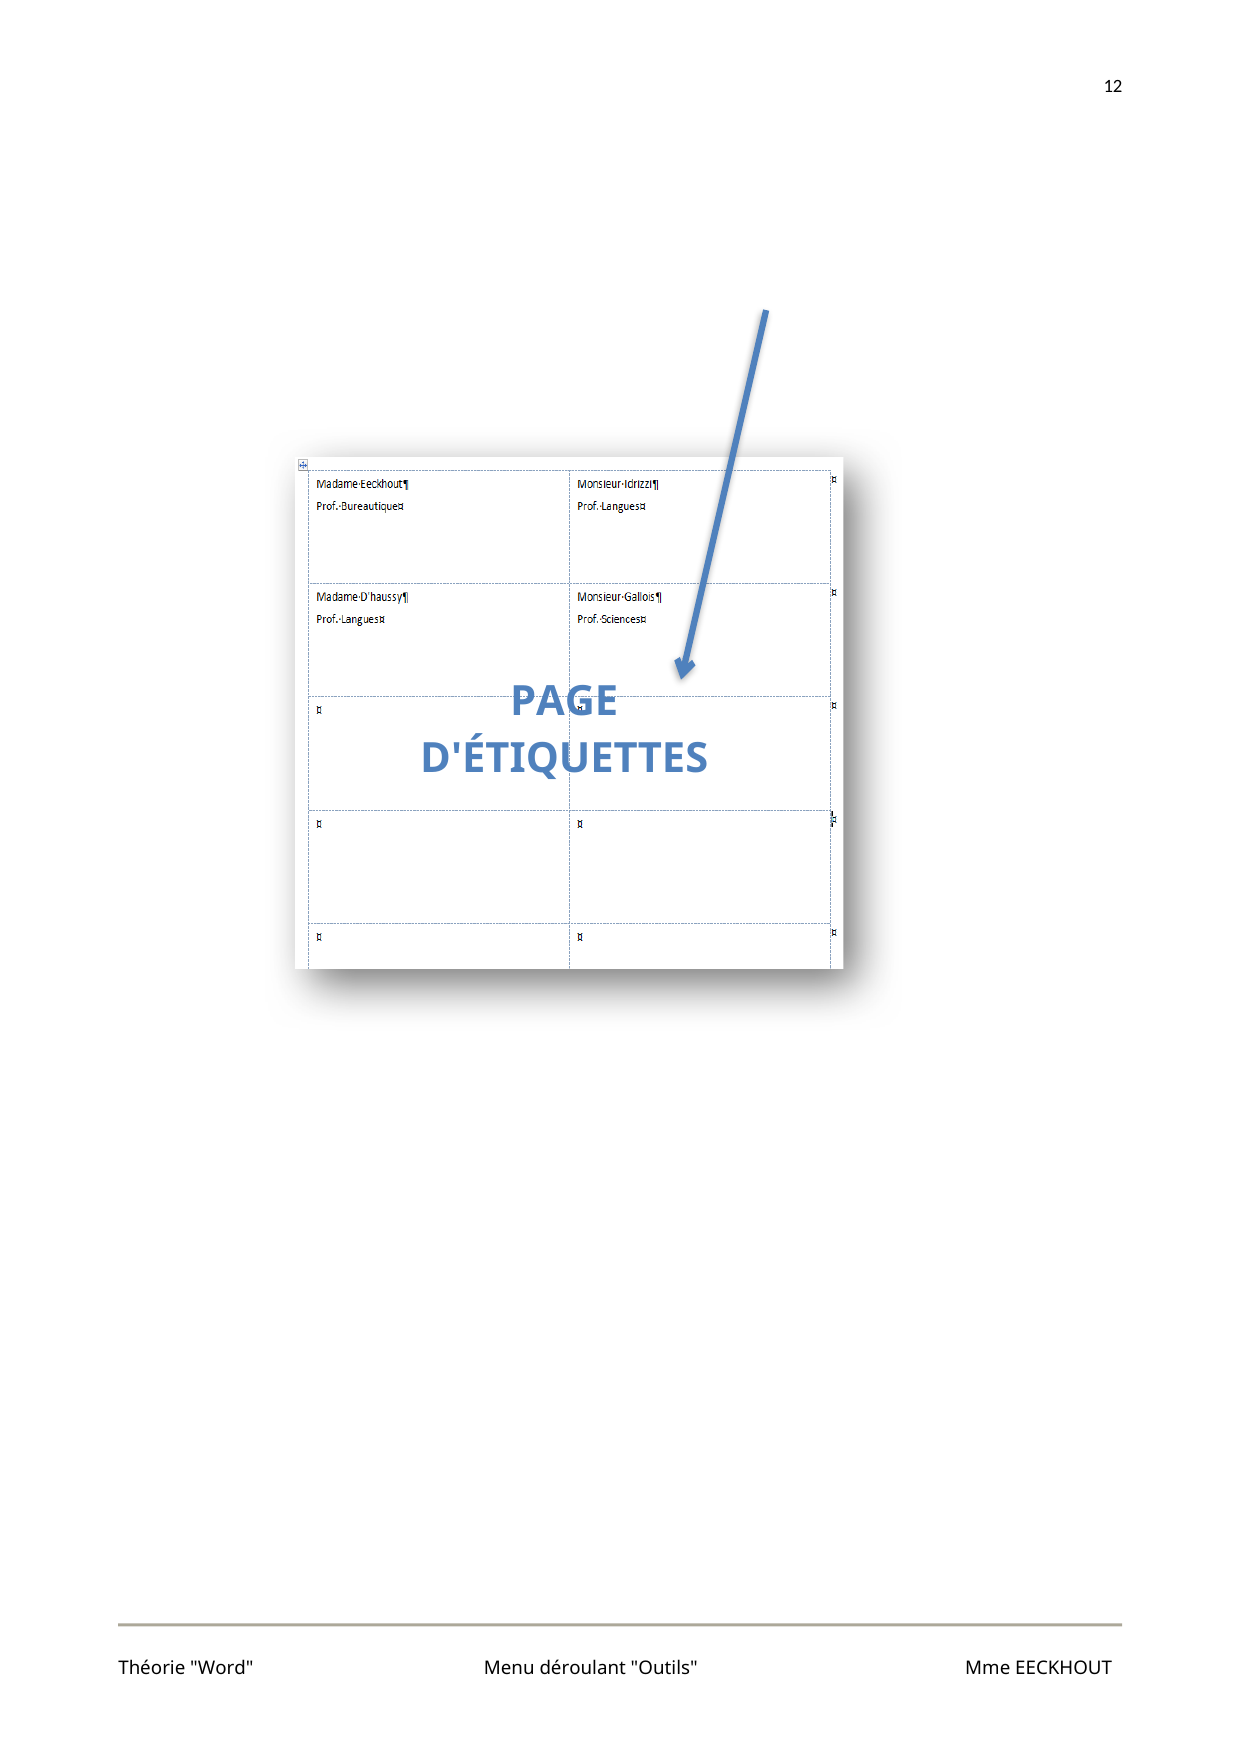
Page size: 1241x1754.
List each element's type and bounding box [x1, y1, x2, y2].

picture [295, 457, 844, 969]
